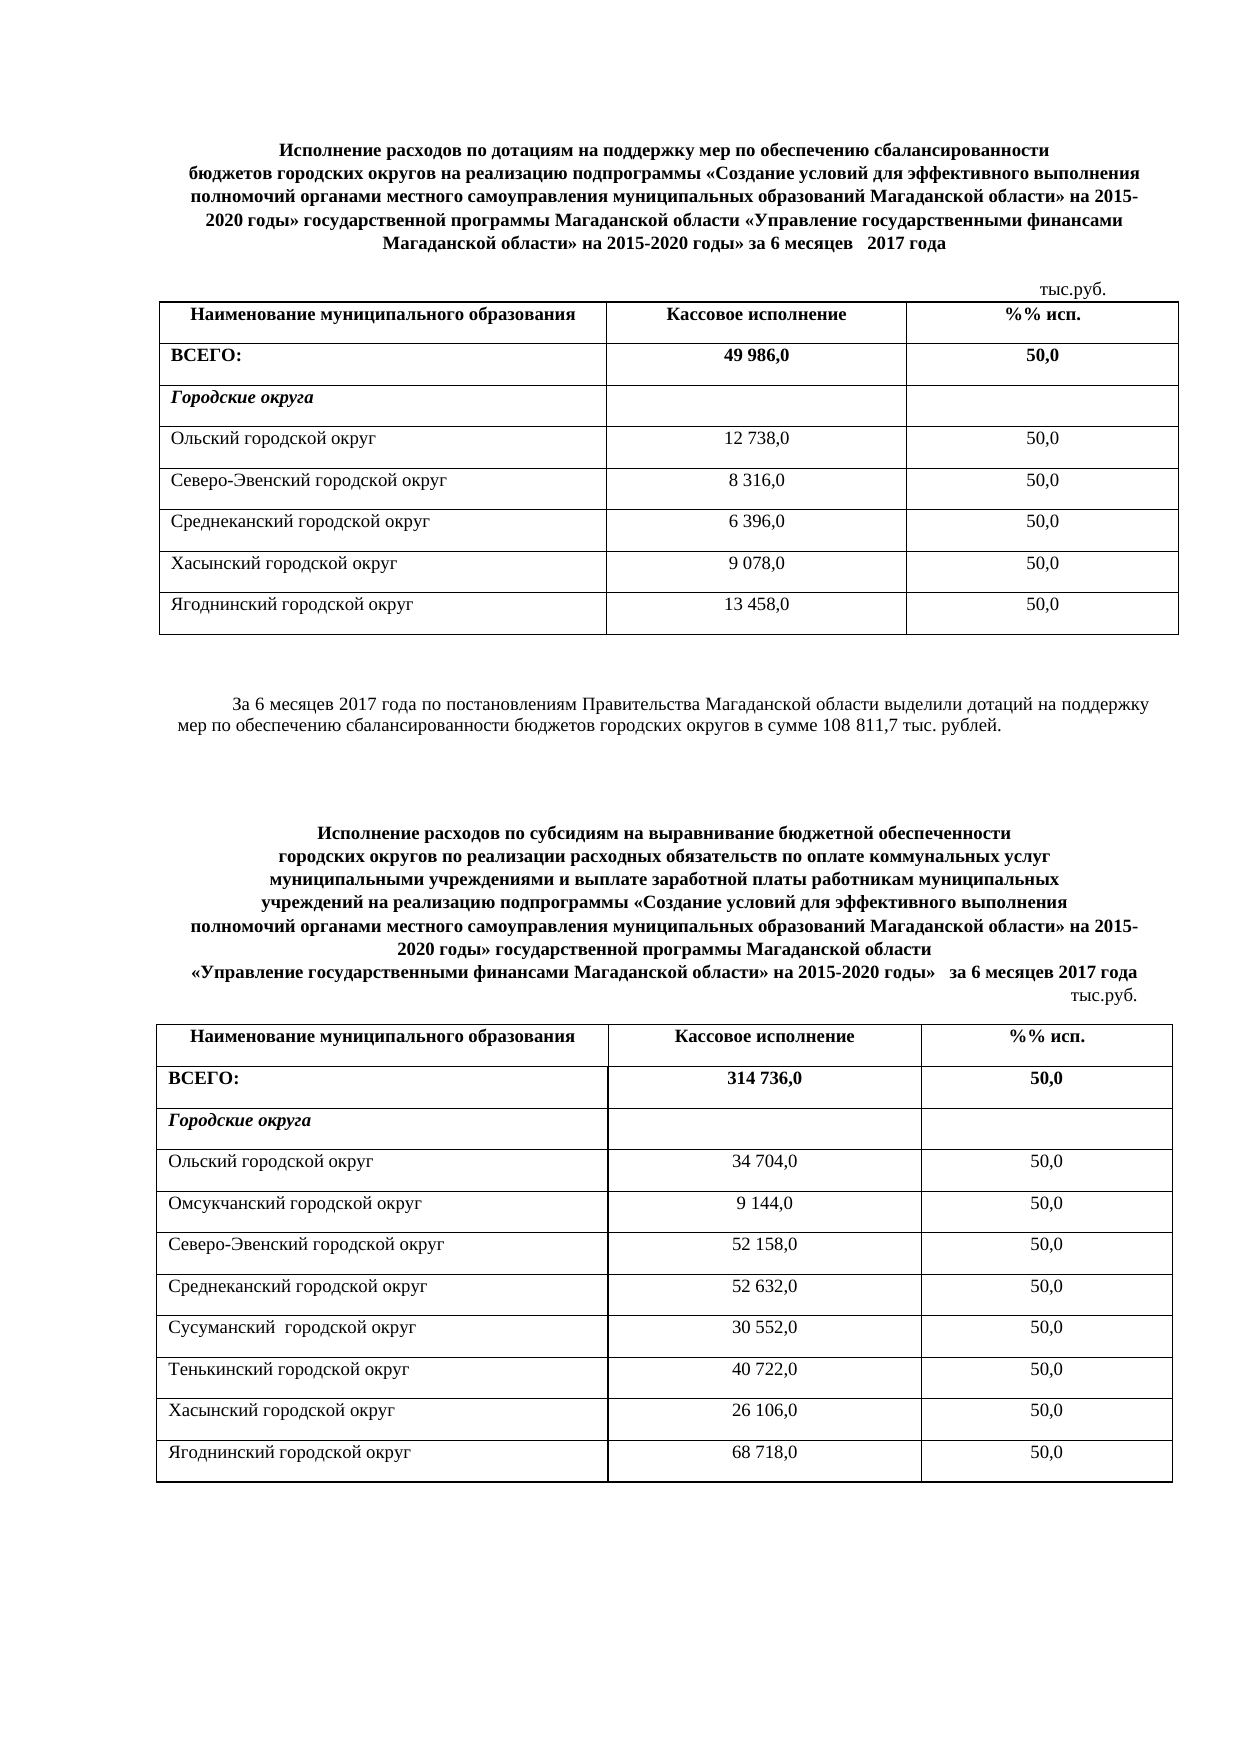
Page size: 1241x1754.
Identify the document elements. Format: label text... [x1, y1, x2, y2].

table_cell 50,0 [907, 344, 1178, 384]
text полномочий органами местного самоуправления муниципальных образований Магаданской области» на 2015-2020 годы» государственной программы Магаданской области [177, 915, 1152, 959]
table_cell Сусуманский городской округ [157, 1316, 607, 1357]
text учреждений на реализацию подпрограммы «Создание условий для эффективного выполнения [177, 891, 1152, 913]
table_cell Ягоднинский городской округ [157, 1441, 607, 1481]
table_cell 50,0 [922, 1358, 1172, 1398]
table_cell Тенькинский городской округ [157, 1358, 607, 1398]
table_cell 50,0 [907, 469, 1178, 509]
table_cell 50,0 [922, 1233, 1172, 1274]
text Исполнение расходов по субсидиям на выравнивание бюджетной обеспеченности [177, 822, 1152, 843]
table_cell [907, 386, 1178, 426]
table_header Наименование муниципального образования [157, 1025, 608, 1066]
text бюджетов городских округов на реализацию подпрограммы «Создание условий для эффективного выполнения полномочий органами местного самоуправления муниципальных образований Магаданской области» на 2015-2020 годы» государственной программы Магаданской области «Управление государственными финансами Магаданской области» на 2015-2020 годы» за 6 месяцев 2017 года [177, 162, 1152, 253]
table_cell Омсукчанский городской округ [157, 1192, 607, 1232]
text «Управление государственными финансами Магаданской области» на 2015-2020 годы» за 6 месяцев 2017 года [177, 961, 1152, 983]
text муниципальными учреждениями и выплате заработной платы работникам муниципальных [177, 868, 1152, 890]
table_cell 6 396,0 [607, 510, 906, 551]
table_cell 50,0 [907, 552, 1178, 592]
table_cell Городские округа [157, 1109, 607, 1149]
table_cell 9 144,0 [609, 1192, 921, 1232]
table_cell [607, 386, 906, 426]
table_cell Хасынский городской округ [160, 552, 606, 592]
text тыс.руб. [177, 984, 1152, 1006]
table_cell Среднеканский городской округ [157, 1275, 607, 1315]
table_cell 50,0 [922, 1399, 1172, 1440]
table_cell Ягоднинский городской округ [160, 593, 606, 634]
table_header Кассовое исполнение [607, 303, 906, 343]
table_cell 50,0 [922, 1316, 1172, 1357]
table_cell Ольский городской округ [157, 1150, 607, 1191]
table_cell 50,0 [922, 1192, 1172, 1232]
text городских округов по реализации расходных обязательств по оплате коммунальных услуг [177, 845, 1152, 867]
table_cell 50,0 [922, 1150, 1172, 1191]
table_cell Северо-Эвенский городской округ [157, 1233, 607, 1274]
table_cell 50,0 [922, 1067, 1172, 1107]
table_cell 50,0 [907, 427, 1178, 468]
table_header Наименование муниципального образования [160, 303, 606, 343]
table_cell [609, 1109, 921, 1149]
table_header %% исп. [907, 303, 1178, 343]
table_cell Северо-Эвенский городской округ [160, 469, 606, 509]
table_header Кассовое исполнение [609, 1025, 921, 1066]
table_cell ВСЕГО: [160, 344, 606, 384]
table_cell 9 078,0 [607, 552, 906, 592]
table_cell 314 736,0 [609, 1067, 921, 1107]
table_cell 50,0 [922, 1275, 1172, 1315]
table_cell 50,0 [907, 510, 1178, 551]
table_cell 8 316,0 [607, 469, 906, 509]
text тыс.руб. [177, 278, 1152, 300]
table_cell 50,0 [922, 1441, 1172, 1481]
table_cell 49 986,0 [607, 344, 906, 384]
text За 6 месяцев 2017 года по постановлениям Правительства Магаданской области выделили дотаций на поддержку мер по обеспечению сбалансированности бюджетов городских округов в сумме 108 811,7 тыс. рублей. [177, 692, 1152, 736]
table_cell 40 722,0 [609, 1358, 921, 1398]
table_cell 52 632,0 [609, 1275, 921, 1315]
table_cell 12 738,0 [607, 427, 906, 468]
table_cell 34 704,0 [609, 1150, 921, 1191]
table_cell Хасынский городской округ [157, 1399, 607, 1440]
table_cell ВСЕГО: [157, 1067, 607, 1107]
table_cell Среднеканский городской округ [160, 510, 606, 551]
table_header %% исп. [922, 1025, 1172, 1066]
table_cell Городские округа [160, 386, 606, 426]
table_cell 13 458,0 [607, 593, 906, 634]
table_cell 68 718,0 [609, 1441, 921, 1481]
table_cell 52 158,0 [609, 1233, 921, 1274]
table_cell Ольский городской округ [160, 427, 606, 468]
table_cell 50,0 [907, 593, 1178, 634]
table_cell 26 106,0 [609, 1399, 921, 1440]
table_cell [922, 1109, 1172, 1149]
table_cell 30 552,0 [609, 1316, 921, 1357]
text Исполнение расходов по дотациям на поддержку мер по обеспечению сбалансированности [177, 139, 1152, 160]
